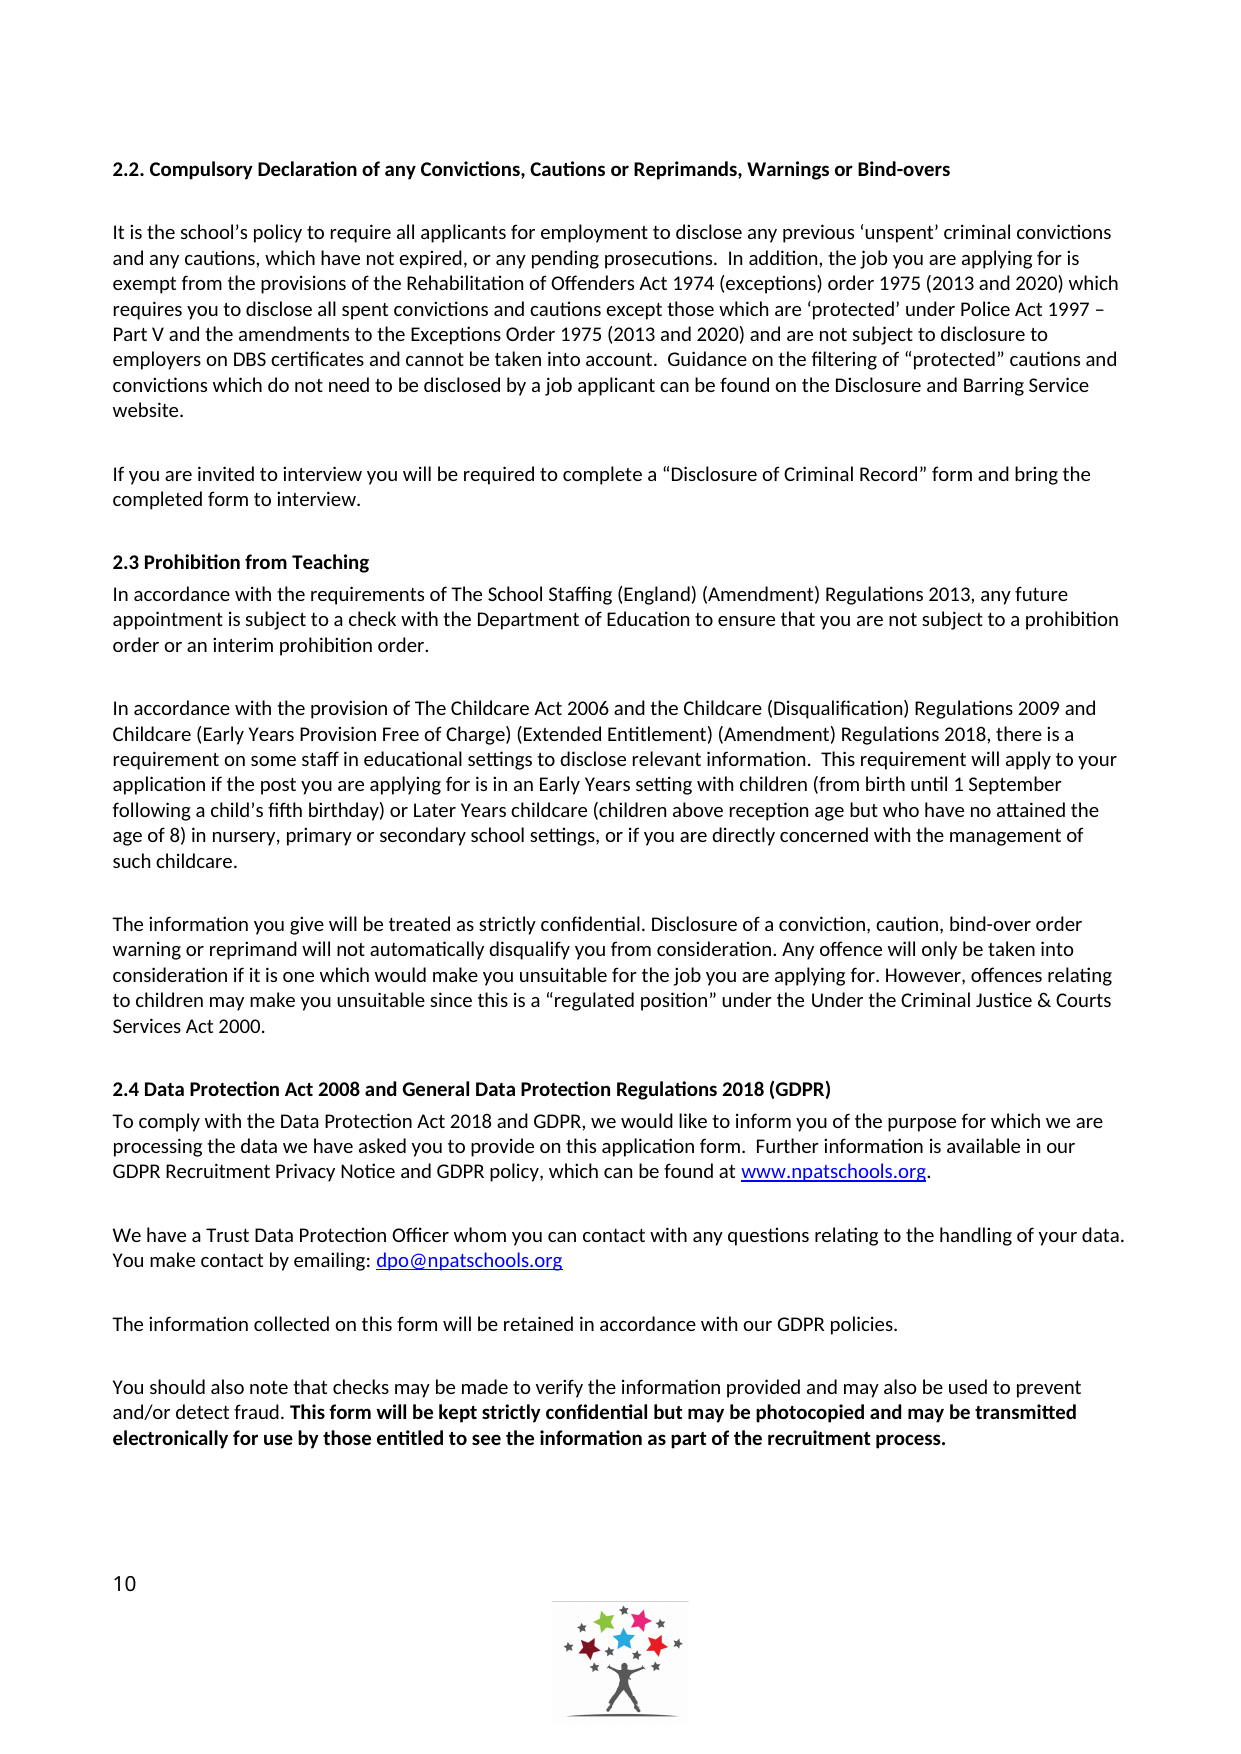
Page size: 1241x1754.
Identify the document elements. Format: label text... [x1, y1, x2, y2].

text The information you give will be treated as strictly confidential. Disclosure of a conviction, caution, bind-over order warning or reprimand will not automatically disqualify you from consideration. Any offence will only be taken into consideration if it is one which would make you unsuitable for the job you are applying for. However, offences relating to children may make you unsuitable since this is a “regulated position” under the Under the Criminal Justice & Courts Services Act 2000. [112, 911, 1128, 1038]
text In accordance with the requirements of The School Staffing (England) (Amendment) Regulations 2013, any future appointment is subject to a check with the Department of Education to ensure that you are not subject to a prohibition order or an interim prohibition order. [112, 581, 1128, 657]
text The information collected on this form will be retained in accordance with our GDPR policies. [112, 1311, 1128, 1336]
text We have a Trust Data Protection Officer whom you can contact with any questions relating to the handling of your data. You make contact by emailing: dpo@npatschools.org [112, 1222, 1128, 1273]
text To comply with the Data Protection Act 2018 and GDPR, we would like to inform you of the purpose for which we are processing the data we have asked you to provide on this application form. Further information is available in our GDPR Recruitment Privacy Notice and GDPR policy, which can be found at www.npatschools.org. [112, 1108, 1128, 1184]
text It is the school’s policy to require all applicants for employment to disclose any previous ‘unspent’ criminal convictions and any cautions, which have not expired, or any pending prosecutions. In addition, the job you are applying for is exempt from the provisions of the Rehabilitation of Offenders Act 1974 (exceptions) order 1975 (2013 and 2020) which requires you to disclose all spent convictions and cautions except those which are ‘protected’ under Police Act 1997 – Part V and the amendments to the Exceptions Order 1975 (2013 and 2020) and are not subject to disclosure to employers on DBS certificates and cannot be taken into account. Guidance on the filtering of “protected” cautions and convictions which do not need to be disclosed by a job applicant can be found on the Disclosure and Barring Service website. [112, 219, 1128, 423]
text In accordance with the provision of The Childcare Act 2006 and the Childcare (Disqualification) Regulations 2009 and Childcare (Early Years Provision Free of Charge) (Extended Entitlement) (Amendment) Regulations 2018, there is a requirement on some staff in educational settings to disclose relevant information. This requirement will apply to your application if the post you are applying for is in an Early Years setting with children (from birth until 1 September following a child’s fifth birthday) or Later Years childcare (children above reception age but who have no attained the age of 8) in nursery, primary or secondary school settings, or if you are directly concerned with the management of such childcare. [112, 695, 1128, 873]
text 2.4 Data Protection Act 2008 and General Data Protection Regulations 2018 (GDPR) [112, 1076, 1128, 1102]
picture [551, 1597, 689, 1726]
text You should also note that checks may be made to verify the information provided and may also be used to prevent and/or detect fraud. This form will be kept strictly confidential but may be photocopied and may be transmitted electronically for use by those entitled to see the information as part of the recruitment process. [112, 1374, 1128, 1450]
text 2.2. Compulsory Declaration of any Convictions, Cautions or Reprimands, Warnings or Bind-overs [112, 156, 1128, 182]
text If you are invited to interview you will be required to complete a “Disclosure of Criminal Record” form and bring the completed form to interview. [112, 461, 1128, 512]
text 2.3 Prohibition from Teaching [112, 549, 1128, 575]
